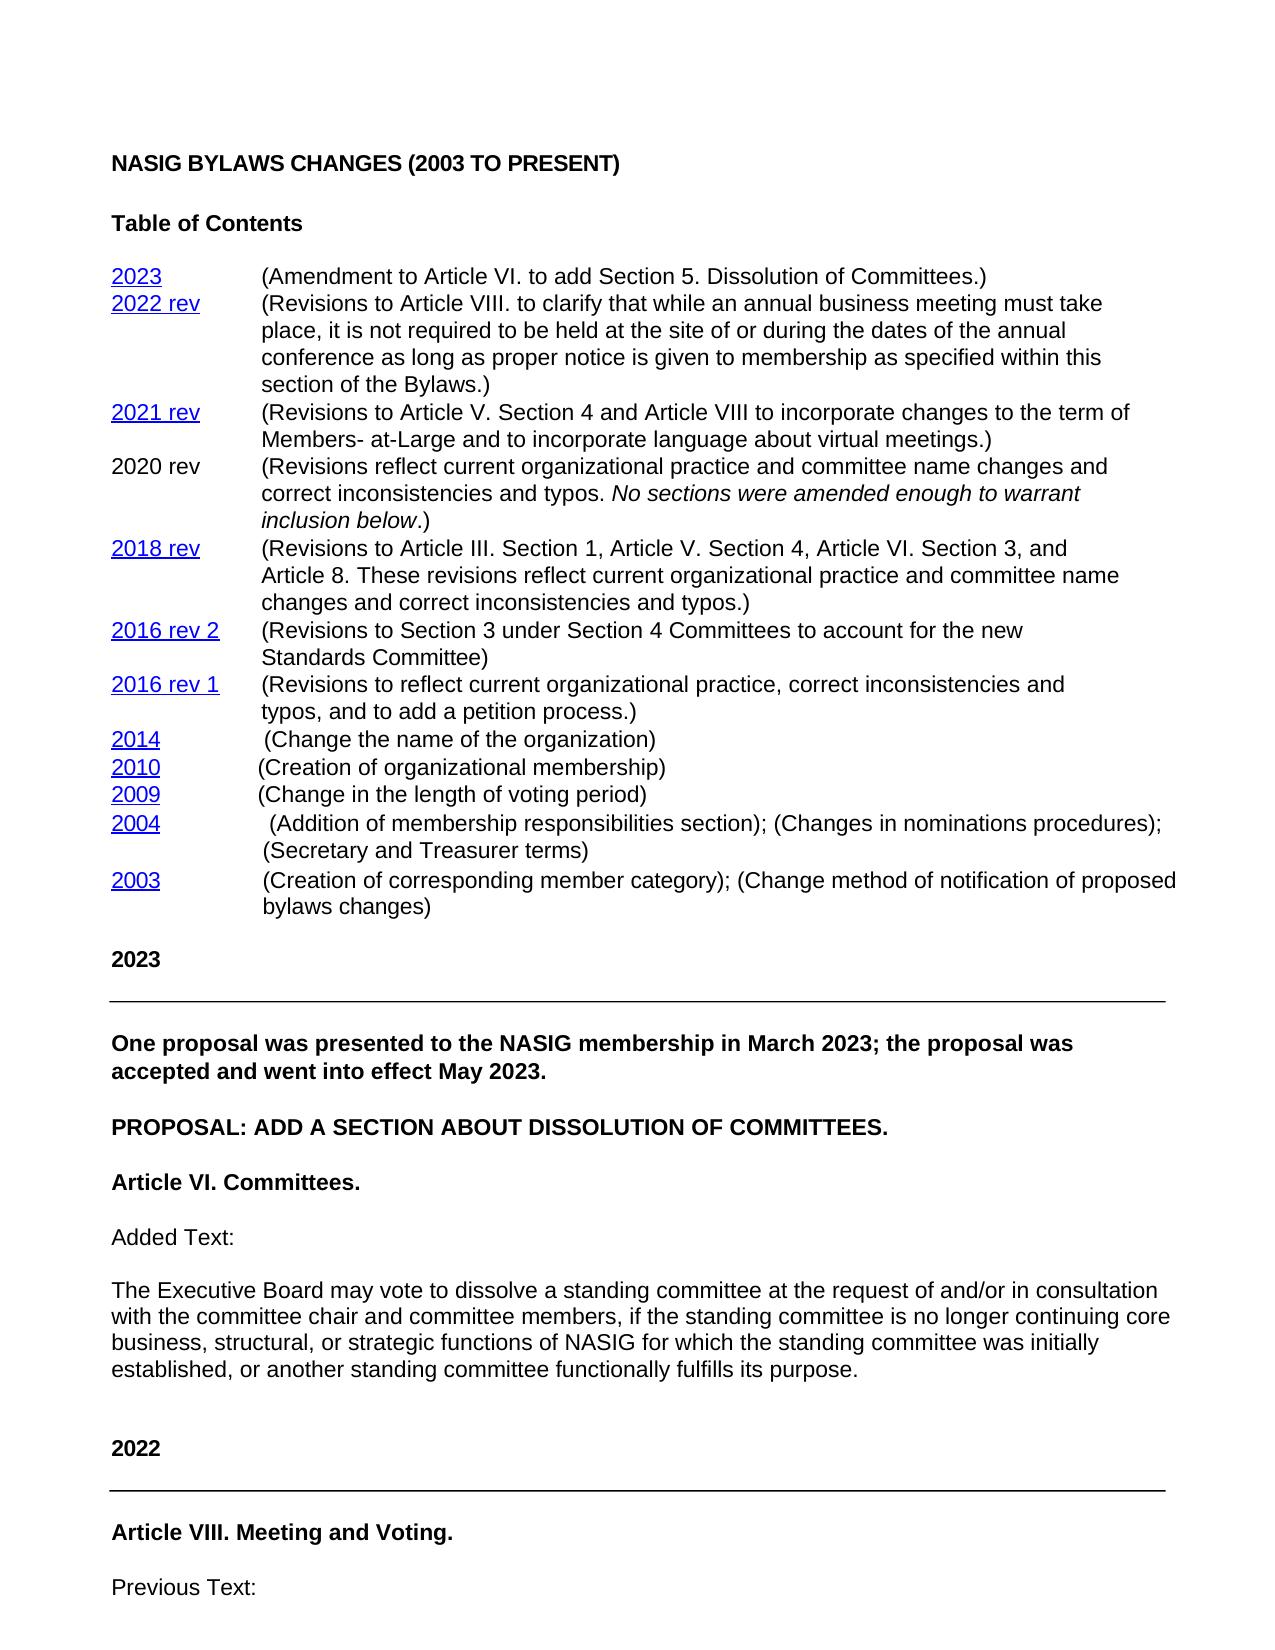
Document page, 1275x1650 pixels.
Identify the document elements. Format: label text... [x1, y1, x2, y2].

text One proposal was presented to the NASIG membership in March 2023; the proposal was accepted and went into effect May 2023. [111, 1030, 1176, 1084]
text Added Text: [111, 1224, 1177, 1250]
text Article VIII. Meeting and Voting. [111, 1519, 576, 1545]
title NASIG BYLAWS CHANGES (2003 TO PRESENT) [111, 150, 1177, 176]
text 2020 rev (Revisions reflect current organizational practice and committee name changes and correct inconsistencies and typos. No sections were amended enough to warrant inclusion below.) [111, 453, 1110, 533]
subtitle 2022 [111, 1435, 1177, 1461]
text 2023 (Amendment to Article VI. to add Section 5. Dissolution of Committees.) [111, 263, 1110, 289]
text 2022 rev (Revisions to Article VIII. to clarify that while an annual business meeting must take place, it is not required to be held at the site of or during the dates of the annual conference as long as proper notice is given to membership as specified within this section of the Bylaws.) [111, 290, 1161, 398]
text Article VI. Committees. [111, 1169, 576, 1196]
text 2014 (Change the name of the organization) [111, 726, 1176, 752]
text 2009 (Change in the length of voting period) [111, 781, 1176, 808]
text 2018 rev (Revisions to Article III. Section 1, Article V. Section 4, Article VI. Section 3, and Article 8. These revisions reflect current organizational practice and committee name changes and correct inconsistencies and typos.) [111, 534, 1137, 615]
text 2004 (Addition of membership responsibilities section); (Changes in nominations procedures); (Secretary and Treasurer terms) [111, 809, 1167, 863]
text Table of Contents [111, 210, 1177, 236]
text PROPOSAL: ADD A SECTION ABOUT DISSOLUTION OF COMMITTEES. [111, 1113, 1176, 1140]
text 2010 (Creation of organizational membership) [111, 753, 1176, 780]
text 2003 (Creation of corresponding member category); (Change method of notification of proposed bylaws changes) [111, 867, 1177, 919]
text Previous Text: [111, 1573, 1177, 1600]
subtitle 2023 [111, 946, 1177, 972]
text 2016 rev 1 (Revisions to reflect current organizational practice, correct inconsistencies and typos, and to add a petition process.) [111, 671, 1127, 724]
text The Executive Board may vote to dissolve a standing committee at the request of and/or in consultation with the committee chair and committee members, if the standing committee is no longer continuing core business, structural, or strategic functions of NASIG for which the standing committee was initially established, or another standing committee functionally fulfills its purpose. [111, 1277, 1177, 1382]
text 2021 rev (Revisions to Article V. Section 4 and Article VIII to incorporate changes to the term of Members- at-Large and to incorporate language about virtual meetings.) [111, 398, 1161, 452]
text 2016 rev 2 (Revisions to Section 3 under Section 4 Committees to account for the new Standards Committee) [111, 617, 1057, 670]
